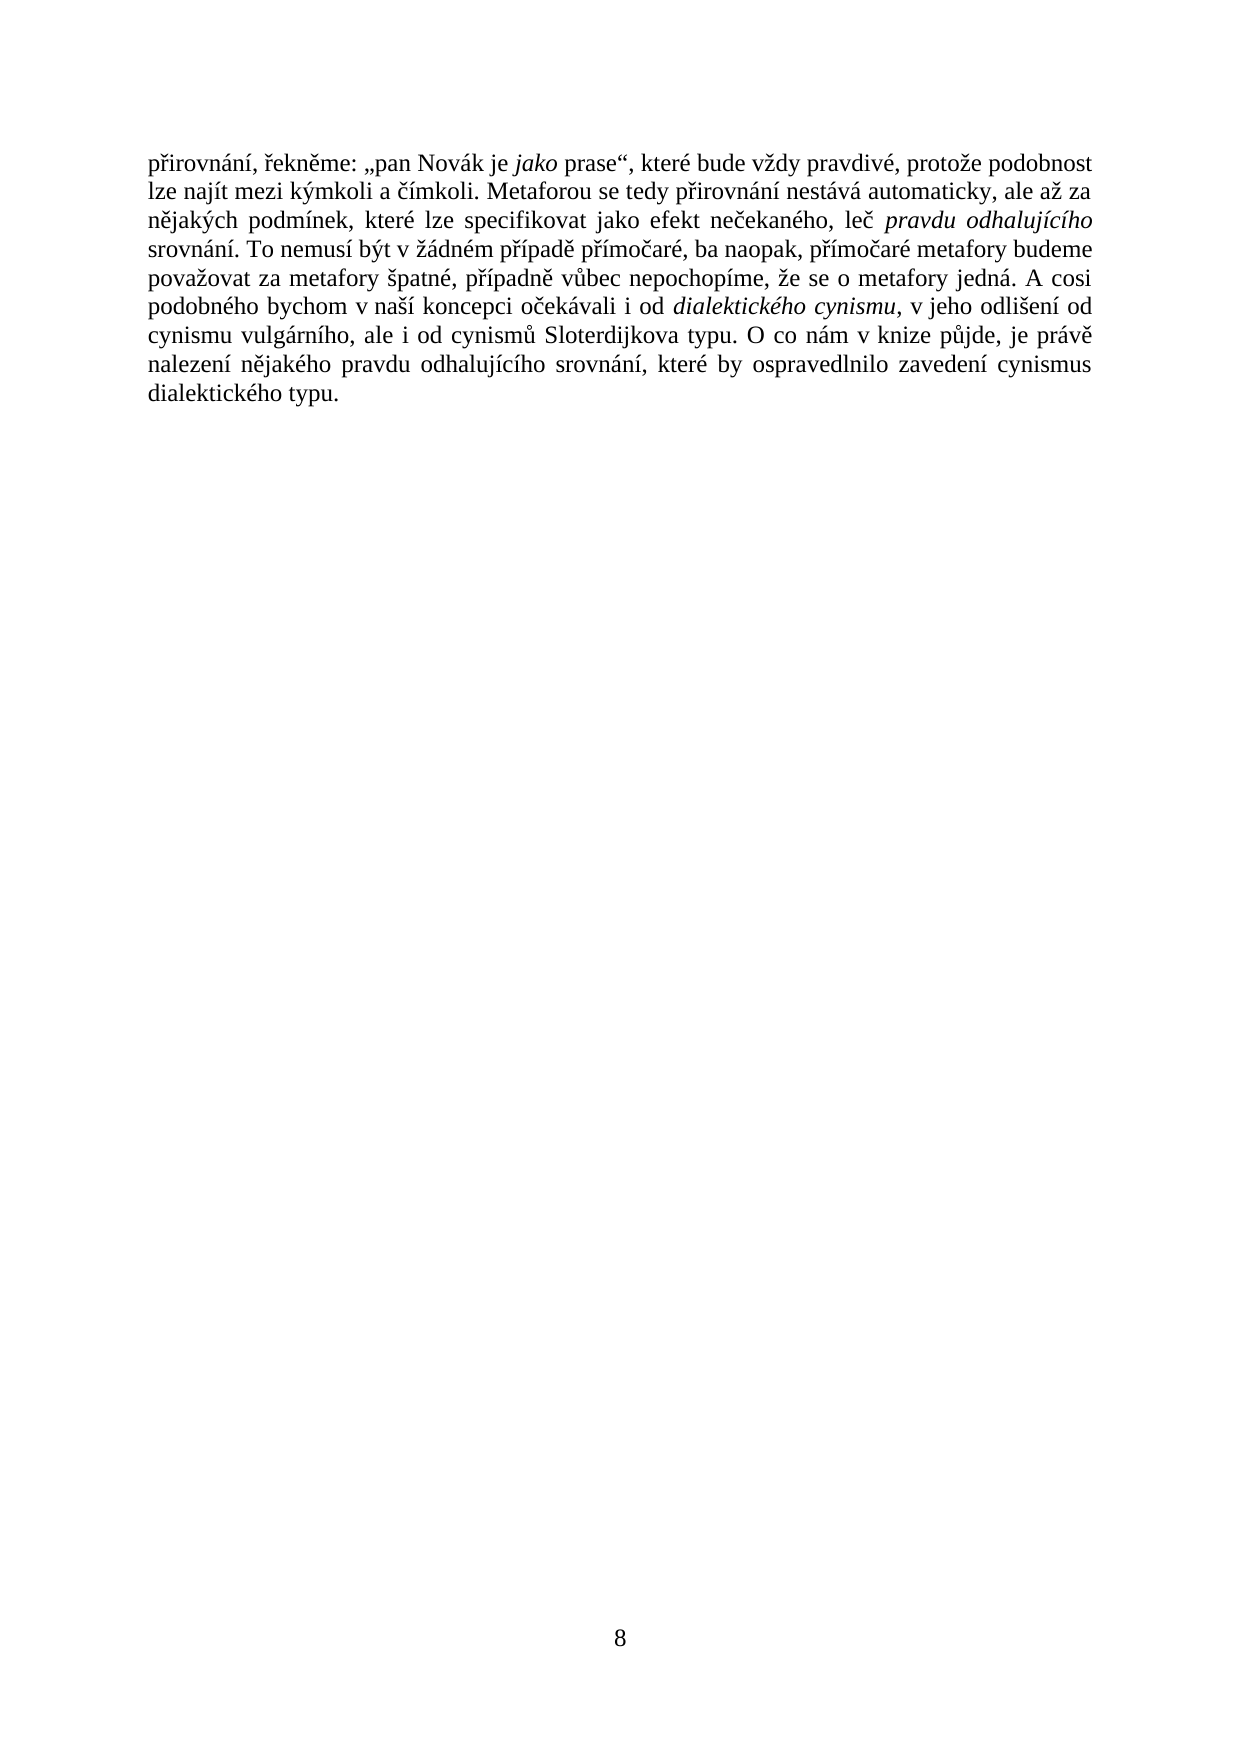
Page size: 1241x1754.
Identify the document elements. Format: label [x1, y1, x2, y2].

text [148, 148, 1093, 406]
